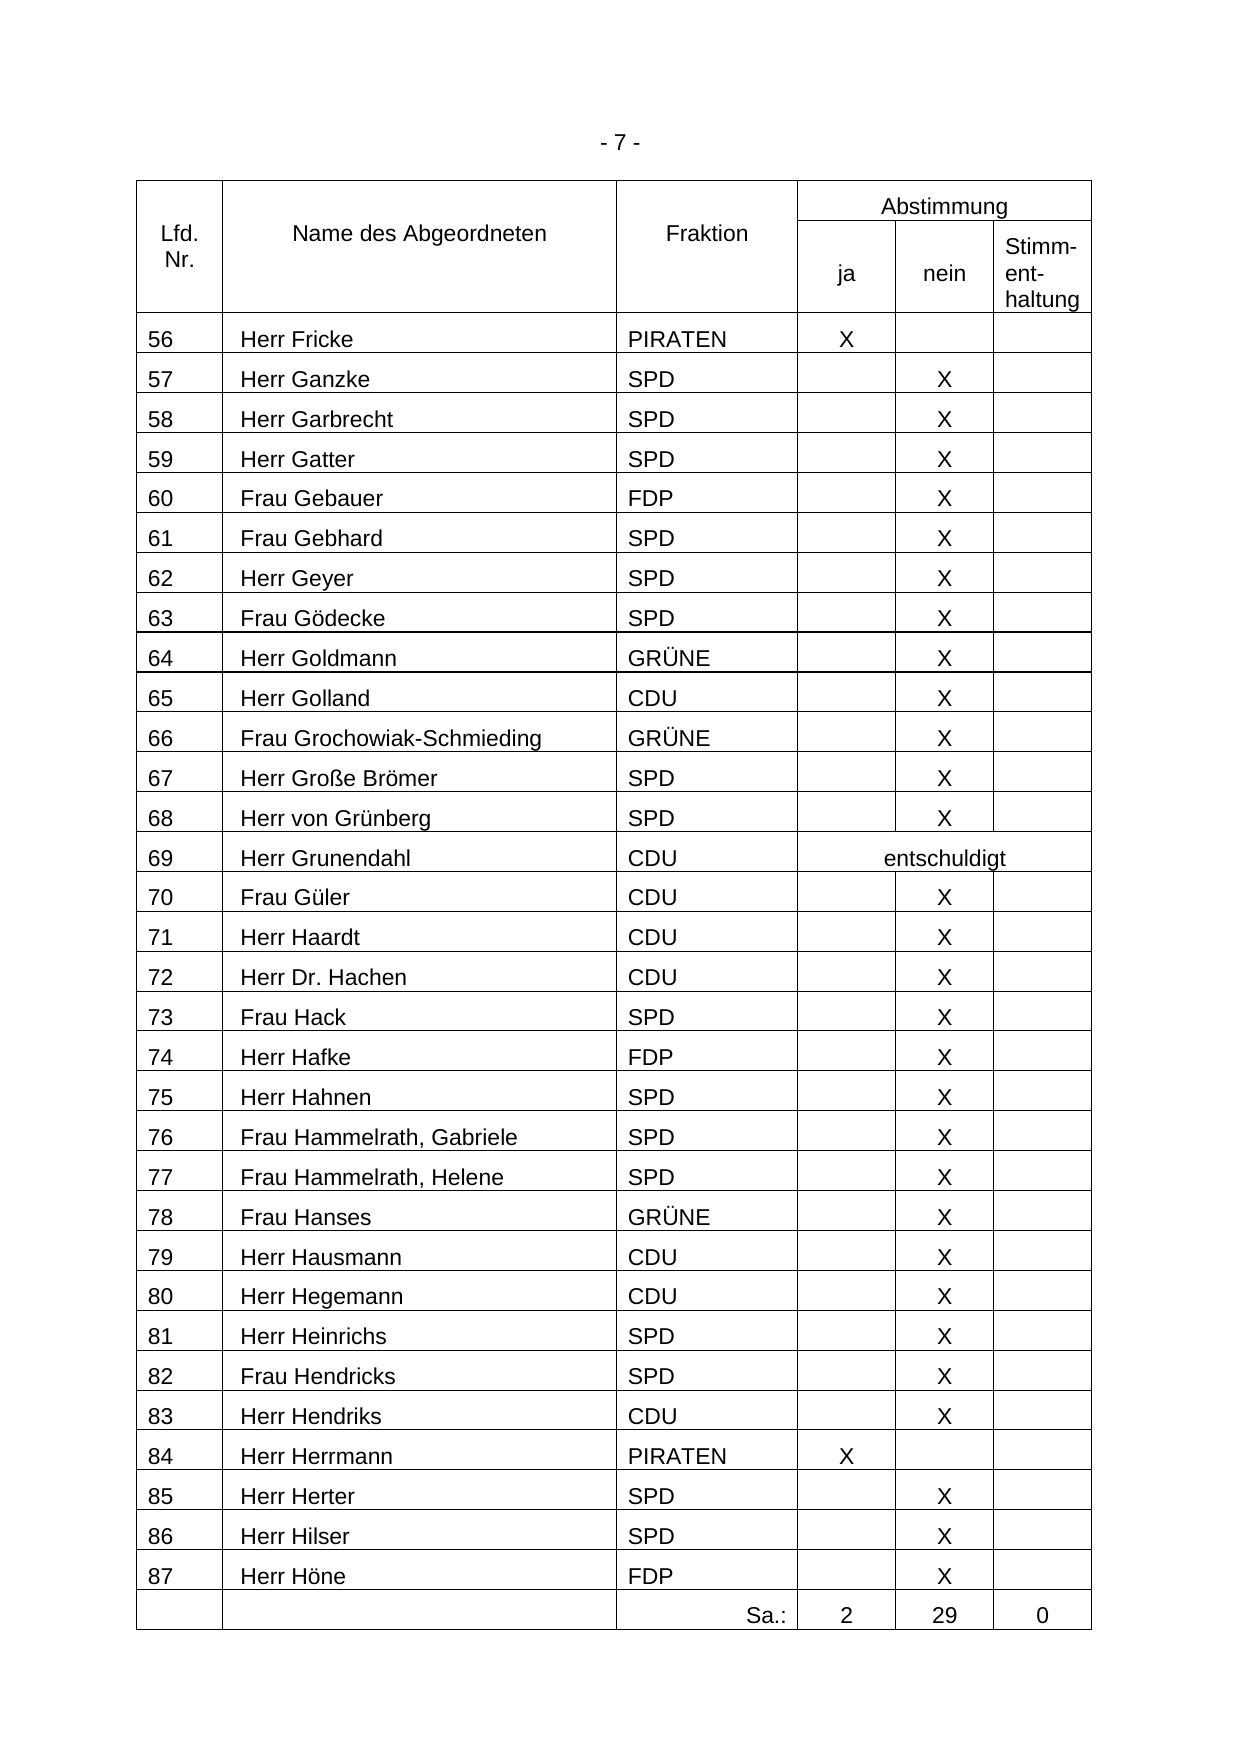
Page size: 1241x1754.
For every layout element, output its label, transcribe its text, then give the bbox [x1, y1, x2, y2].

table_cell Frau Gebhard [223, 513, 616, 552]
table_cell Stimm- ent- haltung [994, 221, 1091, 312]
table_cell SPD [617, 553, 797, 592]
table_cell 57 [137, 353, 222, 392]
table_cell entschuldigt [798, 832, 1091, 871]
table_cell CDU [617, 952, 797, 991]
table_cell [798, 1351, 895, 1389]
table_cell Frau Hanses [223, 1191, 616, 1230]
table_cell [994, 593, 1091, 631]
table_cell FDP [617, 1550, 797, 1589]
table_cell [798, 1071, 895, 1110]
table_cell X [896, 792, 993, 831]
table_cell SPD [617, 593, 797, 631]
table_cell [798, 912, 895, 951]
table_cell Herr Grunendahl [223, 832, 616, 871]
table_cell [798, 593, 895, 631]
table_cell Herr Golland [223, 673, 616, 711]
table_cell [798, 633, 895, 671]
table_cell SPD [617, 1510, 797, 1549]
table_cell [798, 752, 895, 791]
table_cell 76 [137, 1111, 222, 1150]
table_cell SPD [617, 433, 797, 472]
table_cell Herr Hendriks [223, 1391, 616, 1429]
table_cell [896, 313, 993, 352]
table_cell Herr Goldmann [223, 633, 616, 671]
table_cell Herr Heinrichs [223, 1311, 616, 1349]
table_cell 56 [137, 313, 222, 352]
table_cell X [896, 393, 993, 432]
table_cell [798, 433, 895, 472]
table_cell SPD [617, 792, 797, 831]
table_cell [798, 673, 895, 711]
table_cell Herr Geyer [223, 553, 616, 592]
table_cell [798, 1231, 895, 1270]
table_cell GRÜNE [617, 712, 797, 751]
table_cell 85 [137, 1470, 222, 1509]
table_cell Sa.: [617, 1590, 797, 1629]
table_cell [798, 1311, 895, 1349]
table_cell X [896, 872, 993, 911]
table_cell X [896, 992, 993, 1030]
table_cell [994, 1151, 1091, 1190]
table_cell 80 [137, 1271, 222, 1310]
table_cell Frau Hendricks [223, 1351, 616, 1389]
table_cell [994, 473, 1091, 512]
table_cell X [896, 1191, 993, 1230]
table_cell Herr Herrmann [223, 1430, 616, 1469]
table_cell [994, 872, 1091, 911]
table_cell [798, 792, 895, 831]
table_cell X [896, 633, 993, 671]
table_cell CDU [617, 1271, 797, 1310]
table_cell X [896, 553, 993, 592]
table_cell 0 [994, 1590, 1091, 1629]
table_cell [798, 1391, 895, 1429]
table_cell X [896, 1031, 993, 1070]
table_cell Herr Herter [223, 1470, 616, 1509]
table_cell 59 [137, 433, 222, 472]
table_cell [896, 1430, 993, 1469]
table_cell 60 [137, 473, 222, 512]
table_cell Frau Gödecke [223, 593, 616, 631]
table_cell SPD [617, 1311, 797, 1349]
table_cell 74 [137, 1031, 222, 1070]
table_cell [994, 1311, 1091, 1349]
table_cell [798, 473, 895, 512]
table_cell GRÜNE [617, 1191, 797, 1230]
table_cell Herr Große Brömer [223, 752, 616, 791]
table_cell 82 [137, 1351, 222, 1389]
table_cell CDU [617, 912, 797, 951]
table_cell X [896, 952, 993, 991]
table_cell 70 [137, 872, 222, 911]
table_cell X [896, 433, 993, 472]
table_header Fraktion [617, 181, 797, 312]
table_cell X [896, 1510, 993, 1549]
table_cell X [896, 1231, 993, 1270]
table_cell SPD [617, 1470, 797, 1509]
table_cell [994, 1470, 1091, 1509]
table_cell [798, 712, 895, 751]
table_cell X [896, 1111, 993, 1150]
table_cell Herr Ganzke [223, 353, 616, 392]
table_cell Herr Haardt [223, 912, 616, 951]
table_cell [994, 1111, 1091, 1150]
table_cell SPD [617, 1151, 797, 1190]
table_cell 29 [896, 1590, 993, 1629]
table_cell Herr Dr. Hachen [223, 952, 616, 991]
table_cell [994, 1231, 1091, 1270]
table_cell 61 [137, 513, 222, 552]
table_cell [994, 992, 1091, 1030]
table_cell 66 [137, 712, 222, 751]
table_cell 78 [137, 1191, 222, 1230]
table_cell 72 [137, 952, 222, 991]
table_cell Frau Gebauer [223, 473, 616, 512]
table_cell Herr Garbrecht [223, 393, 616, 432]
table_cell FDP [617, 1031, 797, 1070]
table_cell [798, 992, 895, 1030]
table_cell [798, 1111, 895, 1150]
table_cell SPD [617, 992, 797, 1030]
table_cell 83 [137, 1391, 222, 1429]
table_cell Herr Fricke [223, 313, 616, 352]
table_cell SPD [617, 1351, 797, 1389]
table_cell 77 [137, 1151, 222, 1190]
table_cell Herr Hahnen [223, 1071, 616, 1110]
table_cell [994, 513, 1091, 552]
table_cell [994, 393, 1091, 432]
table_cell [798, 1510, 895, 1549]
table_cell X [896, 353, 993, 392]
table_cell [994, 1191, 1091, 1230]
table_cell [994, 1271, 1091, 1310]
table_cell [798, 1470, 895, 1509]
table_cell X [896, 752, 993, 791]
table_cell 84 [137, 1430, 222, 1469]
table_cell [994, 1430, 1091, 1469]
table_cell X [798, 313, 895, 352]
table_cell Frau Hack [223, 992, 616, 1030]
table_cell X [896, 1311, 993, 1349]
table_cell 68 [137, 792, 222, 831]
table_cell X [896, 1151, 993, 1190]
table_cell X [896, 473, 993, 512]
table_cell Herr Höne [223, 1550, 616, 1589]
table_cell PIRATEN [617, 1430, 797, 1469]
table_cell [994, 1391, 1091, 1429]
table_cell [223, 1590, 616, 1629]
table_cell X [896, 912, 993, 951]
table_cell SPD [617, 1071, 797, 1110]
table_cell PIRATEN [617, 313, 797, 352]
table_cell ja [798, 221, 895, 312]
table_cell [798, 1191, 895, 1230]
table_cell X [896, 712, 993, 751]
table_cell GRÜNE [617, 633, 797, 671]
table_cell 2 [798, 1590, 895, 1629]
table_cell SPD [617, 1111, 797, 1150]
table_cell CDU [617, 832, 797, 871]
table_cell Herr Hafke [223, 1031, 616, 1070]
table_cell FDP [617, 473, 797, 512]
table_cell Frau Güler [223, 872, 616, 911]
table_cell [798, 1550, 895, 1589]
table_cell [994, 1351, 1091, 1389]
table_cell X [896, 1391, 993, 1429]
table_cell 58 [137, 393, 222, 432]
table_cell Frau Grochowiak-Schmieding [223, 712, 616, 751]
table_cell [994, 952, 1091, 991]
table_cell [798, 1151, 895, 1190]
table_cell X [896, 1470, 993, 1509]
table_cell 67 [137, 752, 222, 791]
table_cell Frau Hammelrath, Gabriele [223, 1111, 616, 1150]
table_cell [798, 553, 895, 592]
table_cell 75 [137, 1071, 222, 1110]
table_cell SPD [617, 752, 797, 791]
table_cell [994, 673, 1091, 711]
table_cell [798, 872, 895, 911]
table_cell SPD [617, 513, 797, 552]
table_cell [994, 1071, 1091, 1110]
table_cell 63 [137, 593, 222, 631]
table_cell [994, 752, 1091, 791]
table_cell X [896, 1271, 993, 1310]
table_cell 71 [137, 912, 222, 951]
table_cell [994, 1031, 1091, 1070]
table_cell 69 [137, 832, 222, 871]
table_cell X [896, 1550, 993, 1589]
table_cell [994, 353, 1091, 392]
table_cell X [896, 673, 993, 711]
table_cell Herr Hilser [223, 1510, 616, 1549]
table_cell CDU [617, 1231, 797, 1270]
table_cell Herr Hegemann [223, 1271, 616, 1310]
table_cell [994, 712, 1091, 751]
table_cell [994, 1550, 1091, 1589]
table_cell [994, 912, 1091, 951]
table_cell 81 [137, 1311, 222, 1349]
table_cell nein [896, 221, 993, 312]
table_header Name des Abgeordneten [223, 181, 616, 312]
table_cell 64 [137, 633, 222, 671]
table_cell CDU [617, 872, 797, 911]
table_cell 87 [137, 1550, 222, 1589]
table_cell 62 [137, 553, 222, 592]
table_cell [137, 1590, 222, 1629]
table_cell CDU [617, 1391, 797, 1429]
table_cell [994, 1510, 1091, 1549]
table_header Abstimmung [798, 181, 1091, 220]
table_cell X [798, 1430, 895, 1469]
table_cell 65 [137, 673, 222, 711]
table_cell X [896, 513, 993, 552]
table_cell X [896, 1351, 993, 1389]
table_cell [798, 513, 895, 552]
table_cell 73 [137, 992, 222, 1030]
table_cell SPD [617, 393, 797, 432]
table_cell Herr von Grünberg [223, 792, 616, 831]
table_cell [994, 433, 1091, 472]
table_cell [798, 1271, 895, 1310]
table_cell [798, 1031, 895, 1070]
table_cell Herr Gatter [223, 433, 616, 472]
table_cell [994, 633, 1091, 671]
table_cell [994, 792, 1091, 831]
table_cell CDU [617, 673, 797, 711]
table_cell X [896, 593, 993, 631]
table_header Lfd. Nr. [137, 181, 222, 312]
table_cell Herr Hausmann [223, 1231, 616, 1270]
table_cell [994, 553, 1091, 592]
table_cell [798, 952, 895, 991]
table_cell SPD [617, 353, 797, 392]
table_cell [798, 353, 895, 392]
table_cell [994, 313, 1091, 352]
table_cell 86 [137, 1510, 222, 1549]
table_cell X [896, 1071, 993, 1110]
table_cell 79 [137, 1231, 222, 1270]
table_cell [798, 393, 895, 432]
table_cell Frau Hammelrath, Helene [223, 1151, 616, 1190]
